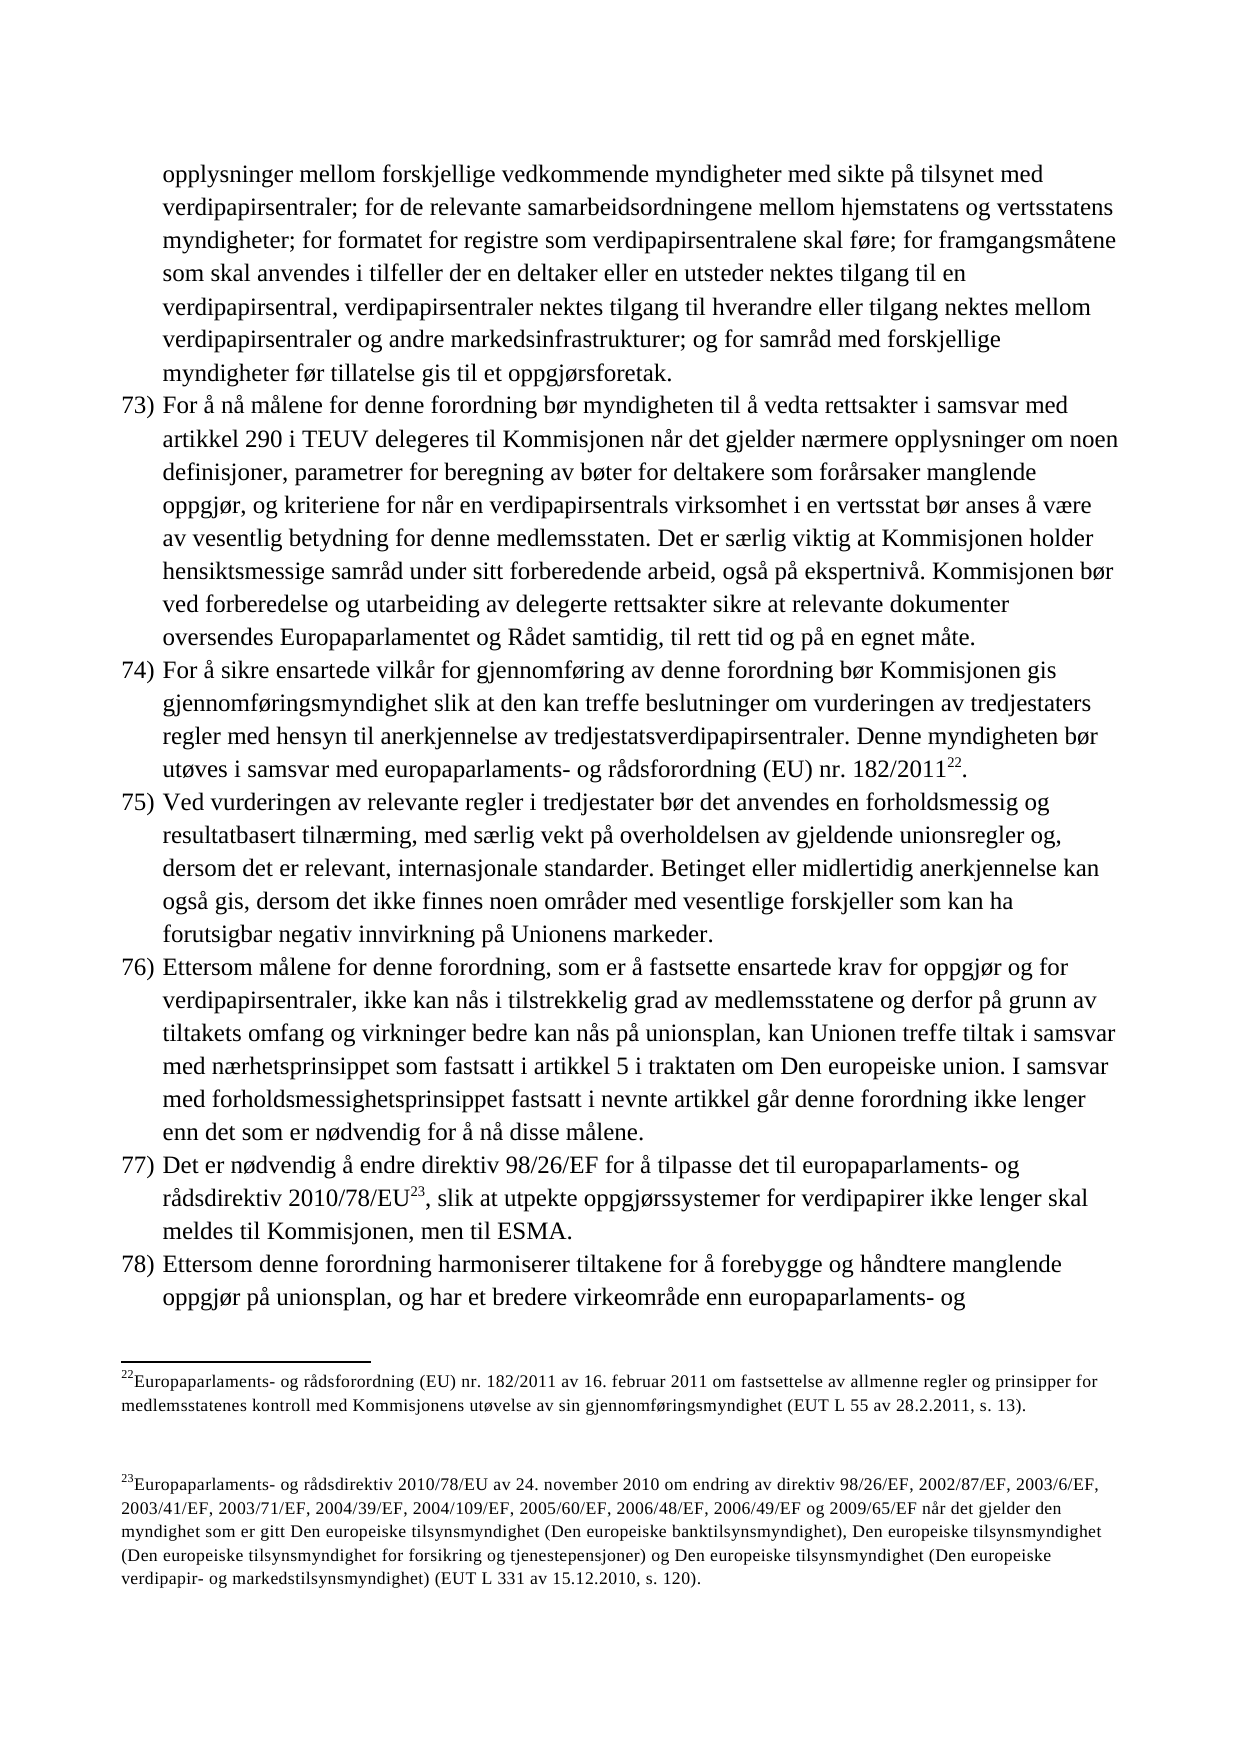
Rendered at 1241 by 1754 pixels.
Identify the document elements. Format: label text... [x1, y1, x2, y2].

list 75) Ved vurderingen av relevante regler i tredjestater bør det anvendes en forholdsmessig og resultatbasert tilnærming, med særlig vekt på overholdelsen av gjeldende unionsregler og, dersom det er relevant, internasjonale standarder. Betinget eller midlertidig anerkjennelse kan også gis, dersom det ikke finnes noen områder med vesentlige forskjeller som kan ha forutsigbar negativ innvirkning på Unionens markeder. [121, 787, 1119, 948]
list 76) Ettersom målene for denne forordning, som er å fastsette ensartede krav for oppgjør og for verdipapirsentraler, ikke kan nås i tilstrekkelig grad av medlemsstatene og derfor på grunn av tiltakets omfang og virkninger bedre kan nås på unionsplan, kan Unionen treffe tiltak i samsvar med nærhetsprinsippet som fastsatt i artikkel 5 i traktaten om Den europeiske union. I samsvar med forholdsmessighetsprinsippet fastsatt i nevnte artikkel går denne forordning ikke lenger enn det som er nødvendig for å nå disse målene. [121, 952, 1119, 1146]
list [121, 1249, 1119, 1311]
list 77) Det er nødvendig å endre direktiv 98/26/EF for å tilpasse det til europaparlaments- og rådsdirektiv 2010/78/EU, slik at utpekte oppgjørssystemer for verdipapirer ikke lenger skal meldes til Kommisjonen, men til ESMA. [121, 1150, 1119, 1245]
list 73) For å nå målene for denne forordning bør myndigheten til å vedta rettsakter i samsvar med artikkel 290 i TEUV delegeres til Kommisjonen når det gjelder nærmere opplysninger om noen definisjoner, parametrer for beregning av bøter for deltakere som forårsaker manglende oppgjør, og kriteriene for når en verdipapirsentrals virksomhet i en vertsstat bør anses å være av vesentlig betydning for denne medlemsstaten. Det er særlig viktig at Kommisjonen holder hensiktsmessige samråd under sitt forberedende arbeid, også på ekspertnivå. Kommisjonen bør ved forberedelse og utarbeiding av delegerte rettsakter sikre at relevante dokumenter oversendes Europaparlamentet og Rådet samtidig, til rett tid og på en egnet måte. [121, 391, 1119, 651]
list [121, 159, 1119, 386]
list 74) For å sikre ensartede vilkår for gjennomføring av denne forordning bør Kommisjonen gis gjennomføringsmyndighet slik at den kan treffe beslutninger om vurderingen av tredjestaters regler med hensyn til anerkjennelse av tredjestatsverdipapirsentraler. Denne myndigheten bør utøves i samsvar med europaparlaments- og rådsforordning (EU) nr. 182/2011. [121, 655, 1119, 783]
